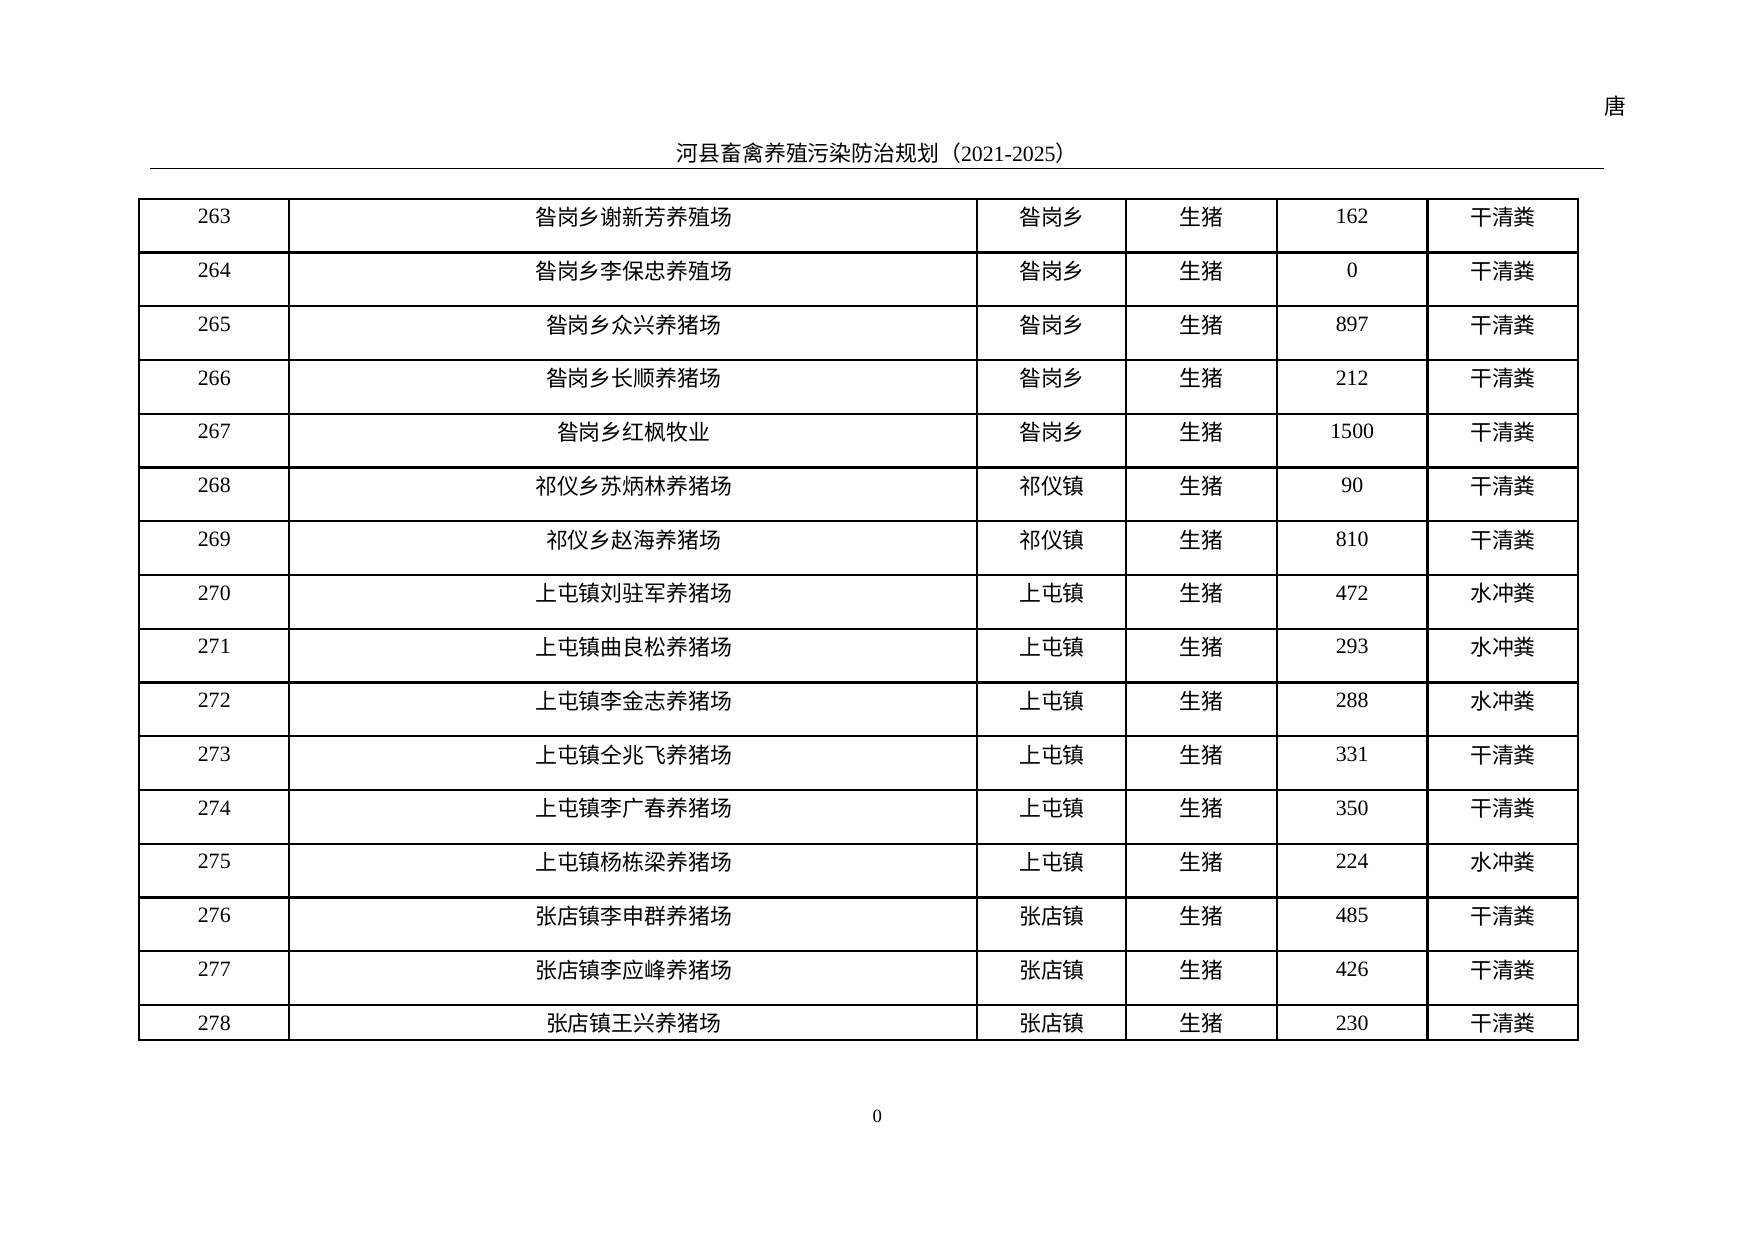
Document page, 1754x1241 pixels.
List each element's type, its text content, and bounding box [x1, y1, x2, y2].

table_cell 上屯镇李广春养猪场 [290, 791, 976, 843]
table_cell 水冲粪 [1429, 630, 1577, 681]
table_cell 生猪 [1127, 899, 1276, 950]
table_cell 上屯镇刘驻军养猪场 [290, 576, 976, 628]
table_cell 268 [140, 469, 288, 520]
table_cell 90 [1278, 469, 1426, 520]
table_cell 上屯镇 [978, 845, 1125, 896]
table_cell 昝岗乡众兴养猪场 [290, 307, 976, 359]
table_cell 干清粪 [1429, 737, 1577, 789]
table_cell 昝岗乡 [978, 307, 1125, 359]
table_cell 267 [140, 415, 288, 466]
table_cell 472 [1278, 576, 1426, 628]
table_cell 张店镇李应峰养猪场 [290, 952, 976, 1004]
table_cell 上屯镇李金志养猪场 [290, 684, 976, 735]
table_cell 昝岗乡谢新芳养殖场 [290, 200, 976, 251]
table_cell 生猪 [1127, 522, 1276, 574]
table_cell 干清粪 [1429, 361, 1577, 413]
table_cell 生猪 [1127, 737, 1276, 789]
table_cell 昝岗乡 [978, 415, 1125, 466]
table_cell 张店镇王兴养猪场 [290, 1006, 976, 1038]
table_cell 生猪 [1127, 630, 1276, 681]
table_cell 生猪 [1127, 845, 1276, 896]
table_cell 426 [1278, 952, 1426, 1004]
table_cell 上屯镇仝兆飞养猪场 [290, 737, 976, 789]
table_cell 350 [1278, 791, 1426, 843]
table_cell 干清粪 [1429, 307, 1577, 359]
table_cell 271 [140, 630, 288, 681]
table_cell 生猪 [1127, 254, 1276, 305]
table_cell 昝岗乡红枫牧业 [290, 415, 976, 466]
table_cell 上屯镇 [978, 576, 1125, 628]
table_cell 331 [1278, 737, 1426, 789]
table_cell 266 [140, 361, 288, 413]
table_cell 昝岗乡李保忠养殖场 [290, 254, 976, 305]
table_cell 上屯镇曲良松养猪场 [290, 630, 976, 681]
table_cell 263 [140, 200, 288, 251]
table_cell 上屯镇杨栋梁养猪场 [290, 845, 976, 896]
table_cell 272 [140, 684, 288, 735]
table_cell 265 [140, 307, 288, 359]
table_cell 干清粪 [1429, 415, 1577, 466]
table_cell 212 [1278, 361, 1426, 413]
table_cell 224 [1278, 845, 1426, 896]
table_cell 810 [1278, 522, 1426, 574]
table_cell 162 [1278, 200, 1426, 251]
table_cell 270 [140, 576, 288, 628]
table_cell 生猪 [1127, 469, 1276, 520]
table_cell 485 [1278, 899, 1426, 950]
table_cell 上屯镇 [978, 791, 1125, 843]
table_cell 水冲粪 [1429, 845, 1577, 896]
table_cell 274 [140, 791, 288, 843]
table_cell 张店镇 [978, 952, 1125, 1004]
table_cell 张店镇 [978, 899, 1125, 950]
table_cell 0 [1278, 254, 1426, 305]
table_cell 祁仪镇 [978, 522, 1125, 574]
table_cell 干清粪 [1429, 254, 1577, 305]
table_cell 293 [1278, 630, 1426, 681]
table_cell 水冲粪 [1429, 684, 1577, 735]
table_cell 273 [140, 737, 288, 789]
table_cell 干清粪 [1429, 791, 1577, 843]
table_cell 生猪 [1127, 307, 1276, 359]
table_cell 张店镇李申群养猪场 [290, 899, 976, 950]
table_cell 干清粪 [1429, 952, 1577, 1004]
table_cell 上屯镇 [978, 630, 1125, 681]
table_cell 昝岗乡 [978, 254, 1125, 305]
table_cell 278 [140, 1006, 288, 1038]
table_cell 昝岗乡 [978, 200, 1125, 251]
table_cell 生猪 [1127, 684, 1276, 735]
table_cell 277 [140, 952, 288, 1004]
table_cell 昝岗乡长顺养猪场 [290, 361, 976, 413]
table_cell 276 [140, 899, 288, 950]
table_cell 干清粪 [1429, 200, 1577, 251]
table_cell 288 [1278, 684, 1426, 735]
table_cell 生猪 [1127, 361, 1276, 413]
table_cell 生猪 [1127, 415, 1276, 466]
table_cell 干清粪 [1429, 522, 1577, 574]
table_cell 897 [1278, 307, 1426, 359]
table_cell 生猪 [1127, 952, 1276, 1004]
table_cell 264 [140, 254, 288, 305]
table_cell 269 [140, 522, 288, 574]
table_cell 生猪 [1127, 1006, 1276, 1038]
table_cell 上屯镇 [978, 737, 1125, 789]
table_cell 祁仪乡赵海养猪场 [290, 522, 976, 574]
table_cell 水冲粪 [1429, 576, 1577, 628]
table_cell 干清粪 [1429, 1006, 1577, 1038]
table_cell 230 [1278, 1006, 1426, 1038]
table_cell 上屯镇 [978, 684, 1125, 735]
table_cell 生猪 [1127, 576, 1276, 628]
table_cell 生猪 [1127, 791, 1276, 843]
table_cell 祁仪镇 [978, 469, 1125, 520]
table_cell 干清粪 [1429, 469, 1577, 520]
table_cell 祁仪乡苏炳林养猪场 [290, 469, 976, 520]
table_cell 张店镇 [978, 1006, 1125, 1038]
table_cell 1500 [1278, 415, 1426, 466]
table_cell 275 [140, 845, 288, 896]
table_cell 昝岗乡 [978, 361, 1125, 413]
table_cell 干清粪 [1429, 899, 1577, 950]
table_cell 生猪 [1127, 200, 1276, 251]
